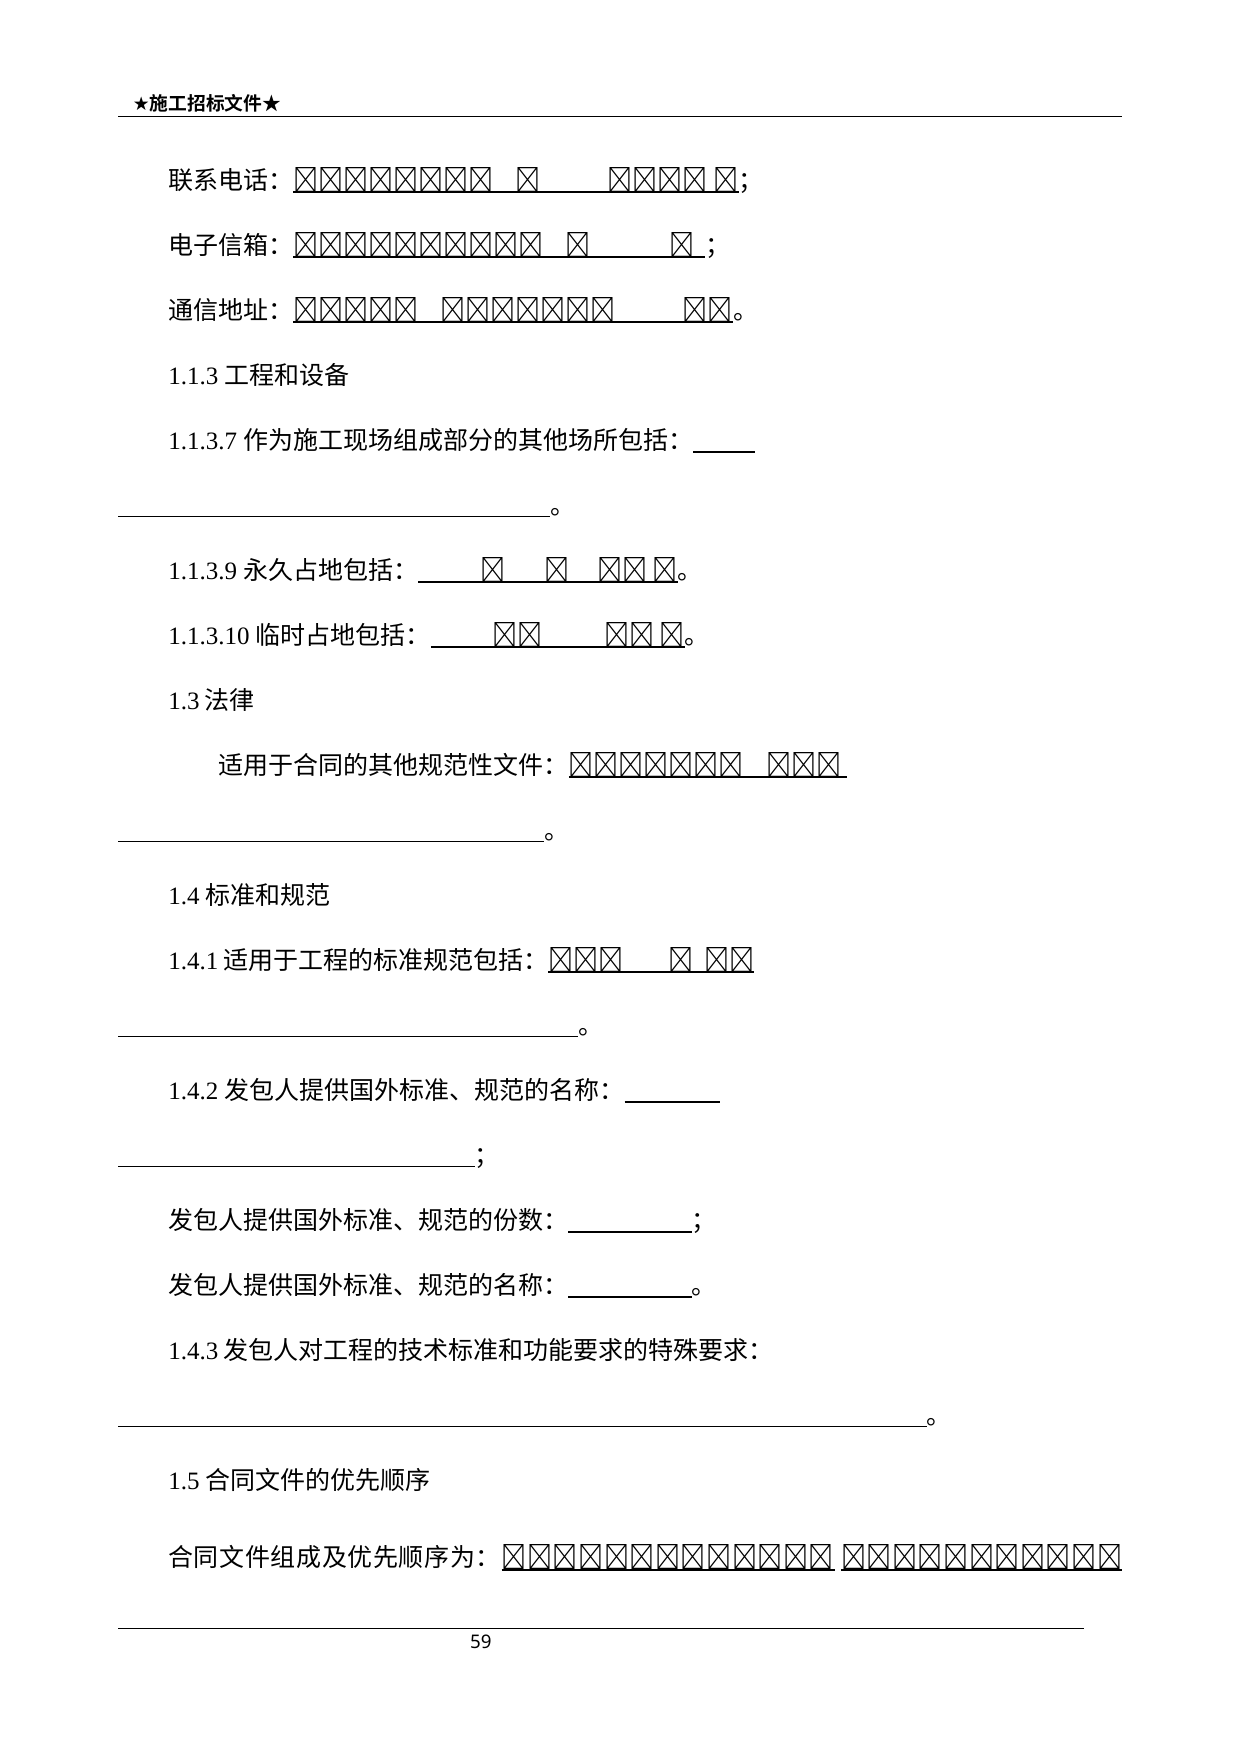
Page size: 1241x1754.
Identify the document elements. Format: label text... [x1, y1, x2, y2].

text 1.4 标准和规范 [118, 861, 1122, 926]
text 1.1.3.9 永久占地包括：    。 [118, 536, 1122, 601]
text     。 [118, 991, 1122, 1056]
text 1.1.3.10 临时占地包括：   。 [118, 601, 1122, 666]
text 发包人提供国外标准、规范的份数： ； [118, 1186, 1122, 1251]
text 1.3法律 [118, 666, 1122, 731]
text 1.4.2 发包人提供国外标准、规范的名称： [118, 1056, 1122, 1121]
text 1.1.3 工程和设备 [118, 341, 1122, 406]
text 联系电话：   ； [118, 146, 1122, 211]
text     。 [118, 1381, 1122, 1446]
text 1.1.3.7 作为施工现场组成部分的其他场所包括： [118, 406, 1122, 471]
text 1.5 合同文件的优先顺序 [118, 1446, 1122, 1511]
text 电子信箱：   ； [118, 211, 1122, 276]
text    。 [118, 471, 1122, 536]
text 1.4.3发包人对工程的技术标准和功能要求的特殊要求： [118, 1316, 1122, 1381]
text 通信地址：  。 [118, 276, 1122, 341]
text 适用于合同的其他规范性文件：  [219, 731, 1122, 796]
text  。 [118, 796, 1122, 861]
text 1.4.1适用于工程的标准规范包括：   [118, 926, 1122, 991]
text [118, 1523, 1122, 1588]
text 发包人提供国外标准、规范的名称： 。 [118, 1251, 1122, 1316]
text ； [118, 1121, 1122, 1186]
